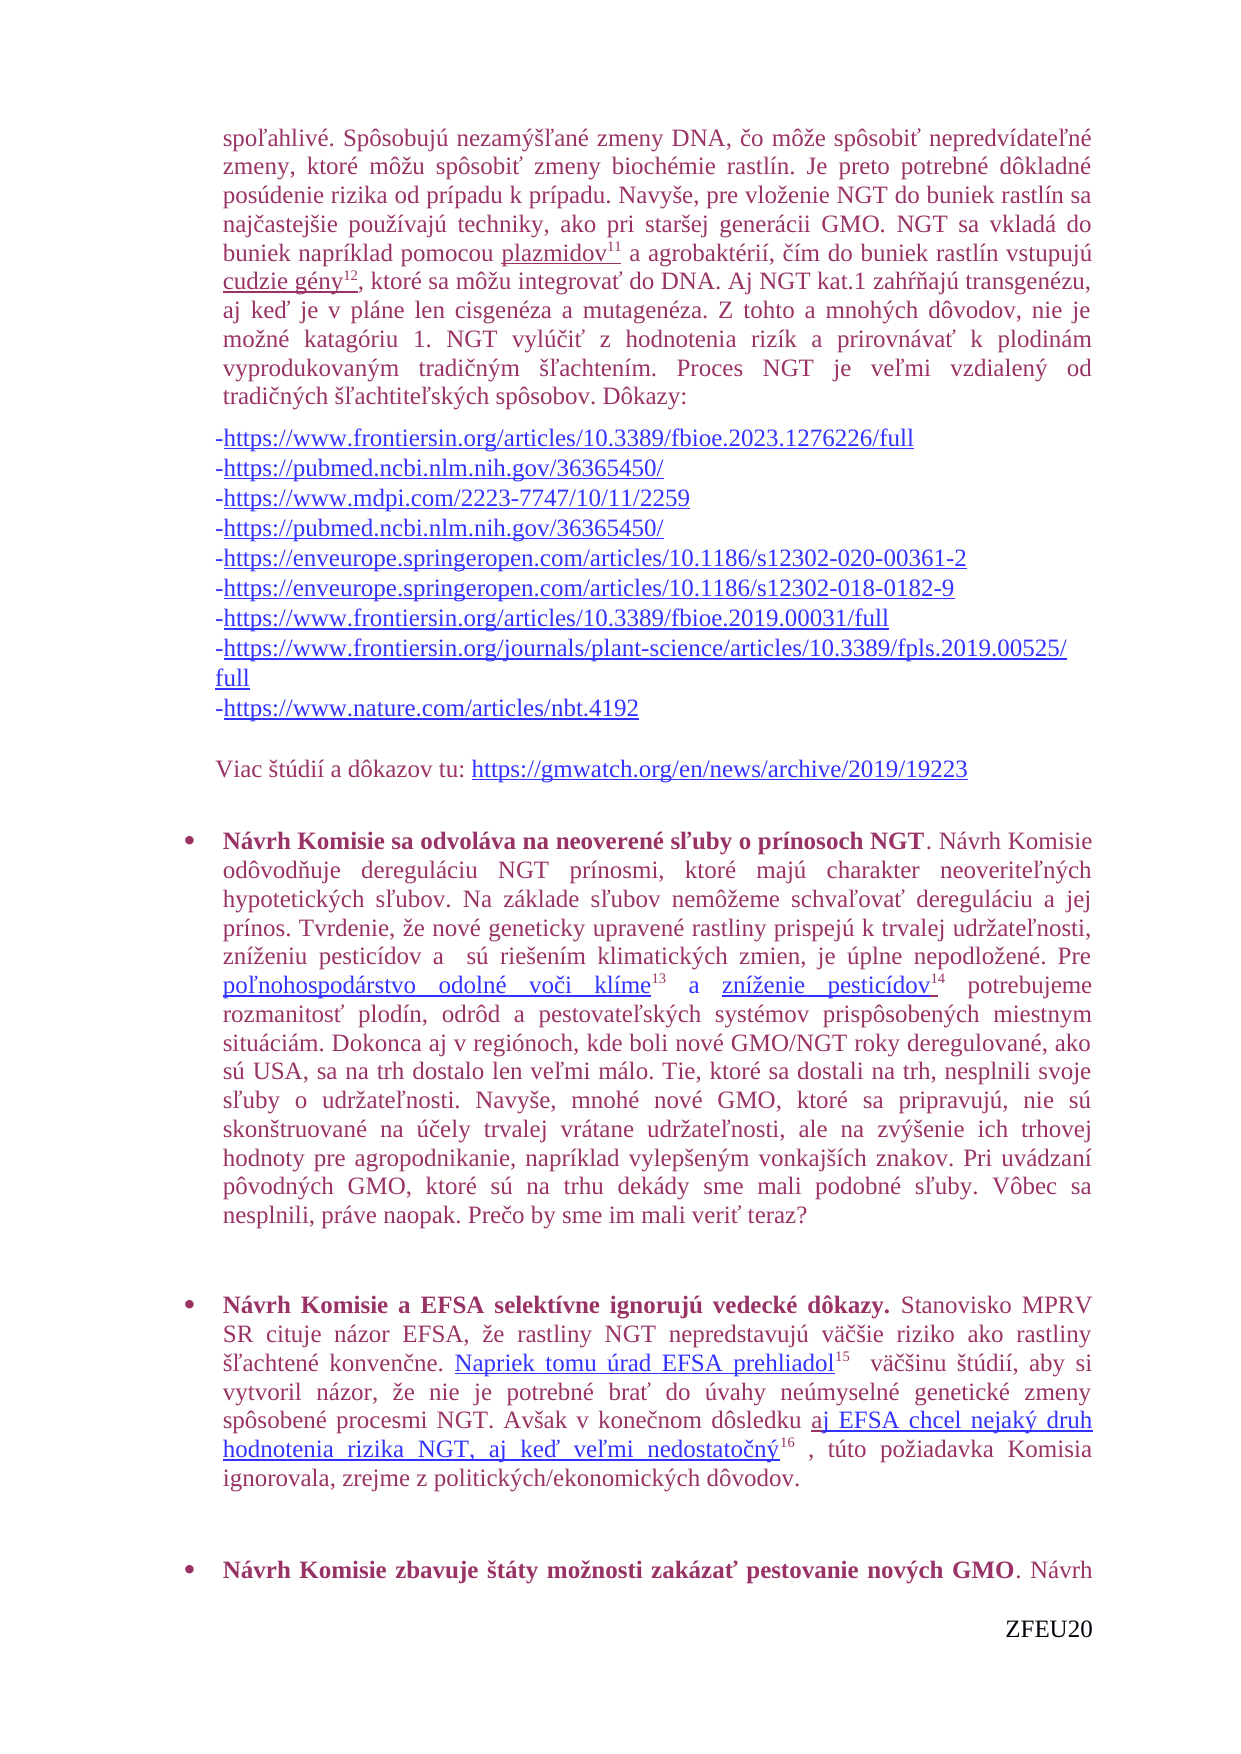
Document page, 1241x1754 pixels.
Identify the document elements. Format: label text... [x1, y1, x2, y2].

text -https://enveurope.springeropen.com/articles/10.1186/s12302-018-0182-9 [215, 573, 1092, 602]
text -https://www.mdpi.com/2223-7747/10/11/2259 [215, 483, 1092, 512]
text -https://pubmed.ncbi.nlm.nih.gov/36365450/ [215, 453, 1092, 481]
text -https://www.frontiersin.org/articles/10.3389/fbioe.2023.1276226/full [215, 423, 1092, 451]
list Návrh Komisie sa odvoláva na neoverené sľuby o prínosoch NGT. Návrh Komisie odôvodňuje dereguláciu NGT prínosmi, ktoré majú charakter neoveriteľných hypotetických sľubov. Na základe sľubov nemôžeme schvaľovať dereguláciu a jej prínos. Tvrdenie, že nové geneticky upravené rastliny prispejú k trvalej udržateľnosti, zníženiu pesticídov a sú riešením klimatických zmien, je úplne nepodložené. Pre poľnohospodárstvo odolné voči klíme13 a zníženie pesticídov14 potrebujeme rozmanitosť plodín, odrôd a pestovateľských systémov prispôsobených miestnym situáciám. Dokonca aj v regiónoch, kde boli nové GMO/NGT roky deregulované, ako sú USA, sa na trh dostalo len veľmi málo. Tie, ktoré sa dostali na trh, nesplnili svoje sľuby o udržateľnosti. Navyše, mnohé nové GMO, ktoré sa pripravujú, nie sú skonštruované na účely trvalej vrátane udržateľnosti, ale na zvýšenie ich trhovej hodnoty pre agropodnikanie, napríklad vylepšeným vonkajších znakov. Pri uvádzaní pôvodných GMO, ktoré sú na trhu dekády sme mali podobné sľuby. Vôbec sa nesplnili, práve naopak. Prečo by sme im mali veriť teraz? [185, 826, 1092, 1229]
text -https://enveurope.springeropen.com/articles/10.1186/s12302-020-00361-2 [215, 543, 1092, 572]
list Návrh Komisie a EFSA selektívne ignorujú vedecké dôkazy. Stanovisko MPRV SR cituje názor EFSA, že rastliny NGT nepredstavujú väčšie riziko ako rastliny šľachtené konvenčne. Napriek tomu úrad EFSA prehliadol15 väčšinu štúdií, aby si vytvoril názor, že nie je potrebné brať do úvahy neúmyselné genetické zmeny spôsobené procesmi NGT. Avšak v konečnom dôsledku aj EFSA chcel nejaký druh hodnotenia rizika NGT, aj keď veľmi nedostatočný16 , túto požiadavka Komisia ignorovala, zrejme z politických/ekonomických dôvodov. [185, 1290, 1092, 1492]
text -https://www.nature.com/articles/nbt.4192 [215, 693, 1092, 722]
text Viac štúdií a dôkazov tu: https://gmwatch.org/en/news/archive/2019/19223 [148, 754, 1092, 782]
text -https://www.frontiersin.org/journals/plant-science/articles/10.3389/fpls.2019.00525/full [215, 633, 1092, 692]
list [185, 1555, 1092, 1584]
text -https://pubmed.ncbi.nlm.nih.gov/36365450/ [215, 513, 1092, 542]
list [185, 123, 1092, 410]
text -https://www.frontiersin.org/articles/10.3389/fbioe.2019.00031/full [215, 603, 1092, 632]
